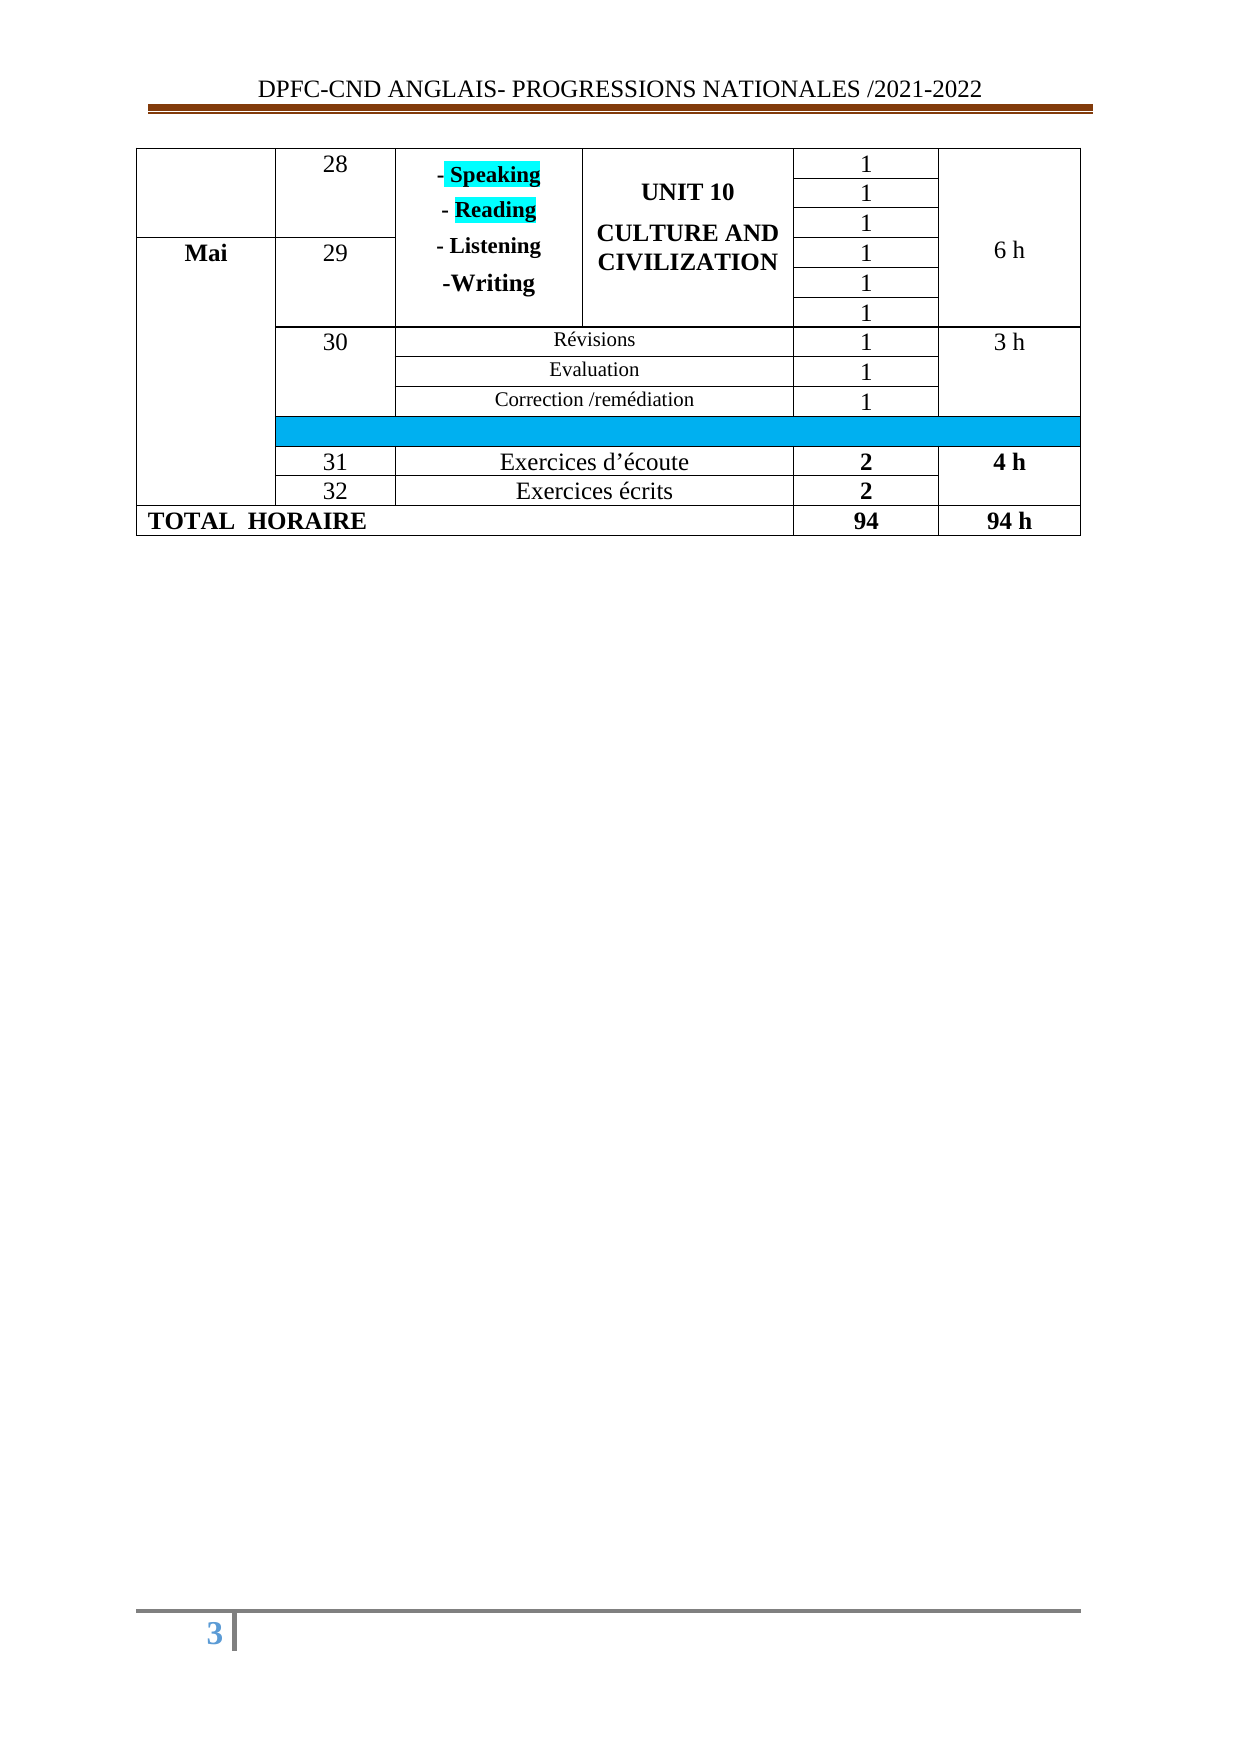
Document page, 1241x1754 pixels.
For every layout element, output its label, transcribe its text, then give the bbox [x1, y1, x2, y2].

table_cell 1 [794, 149, 938, 177]
table_cell 1 [794, 328, 938, 356]
table_cell 1 [794, 208, 938, 237]
table_cell Correction /remédiation [396, 387, 793, 416]
table_cell Exercices écrits [396, 476, 793, 505]
table_cell 1 [794, 357, 938, 386]
table_cell Exercices d’écoute [396, 447, 793, 475]
table_cell 1 [794, 179, 938, 207]
table_cell [276, 417, 1080, 446]
table_cell UNIT 10 CULTURE AND CIVILIZATION [583, 149, 793, 326]
table_cell 94 h [939, 506, 1080, 535]
table_cell Evaluation [396, 357, 793, 386]
table_cell 6 h [939, 149, 1080, 326]
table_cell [396, 149, 582, 326]
table_cell 2 [794, 447, 938, 475]
table_cell 94 [794, 506, 938, 535]
table_cell 1 [794, 298, 938, 326]
table_cell 32 [276, 476, 395, 505]
table_cell 30 [276, 328, 395, 416]
table_cell 28 [276, 149, 395, 237]
table_cell 29 [276, 238, 395, 326]
table_cell TOTAL HORAIRE [137, 506, 793, 535]
table_cell 1 [794, 238, 938, 267]
table_cell 1 [794, 387, 938, 416]
table_cell 2 [794, 476, 938, 505]
table_cell 4 h [939, 447, 1080, 505]
table_cell 3 h [939, 328, 1080, 416]
table_cell 1 [794, 268, 938, 297]
table_cell Mai [137, 238, 275, 505]
table_cell Révisions [396, 328, 793, 356]
table_cell 31 [276, 447, 395, 475]
